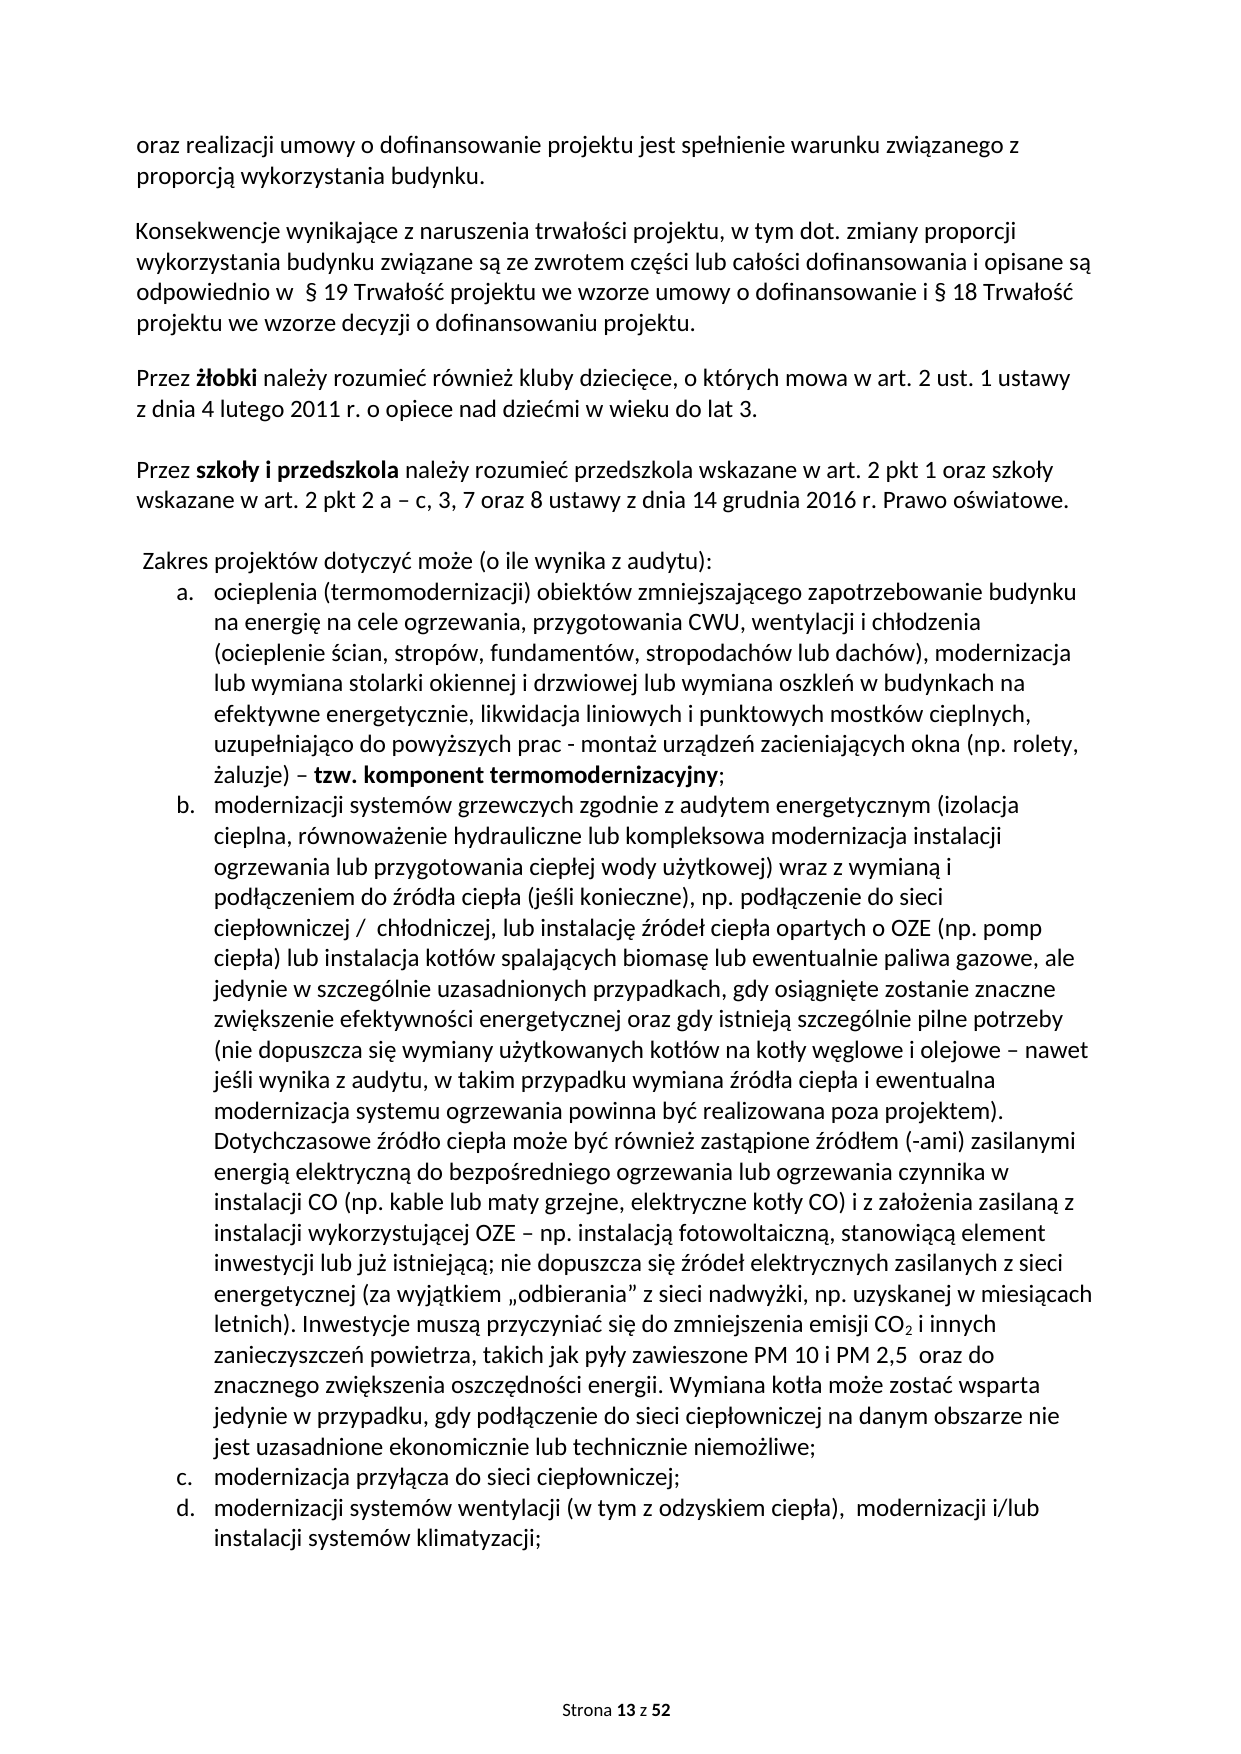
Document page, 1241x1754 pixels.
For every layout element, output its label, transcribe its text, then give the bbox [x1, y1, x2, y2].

list modernizacji systemów wentylacji (w tym z odzyskiem ciepła), modernizacji i/lub instalacji systemów klimatyzacji; [176, 1492, 1098, 1553]
list modernizacja przyłącza do sieci ciepłowniczej; [176, 1461, 1098, 1492]
text Przez szkoły i przedszkola należy rozumieć przedszkola wskazane w art. 2 pkt 1 oraz szkoły wskazane w art. 2 pkt 2 a – c, 3, 7 oraz 8 ustawy z dnia 14 grudnia 2016 r. Prawo oświatowe. [136, 454, 1098, 515]
list ocieplenia (termomodernizacji) obiektów zmniejszającego zapotrzebowanie budynku na energię na cele ogrzewania, przygotowania CWU, wentylacji i chłodzenia (ocieplenie ścian, stropów, fundamentów, stropodachów lub dachów), modernizacja lub wymiana stolarki okiennej i drzwiowej lub wymiana oszkleń w budynkach na efektywne energetycznie, likwidacja liniowych i punktowych mostków cieplnych, uzupełniająco do powyższych prac - montaż urządzeń zacieniających okna (np. rolety, żaluzje) – tzw. komponent termomodernizacyjny; [176, 576, 1098, 790]
text Konsekwencje wynikające z naruszenia trwałości projektu, w tym dot. zmiany proporcji wykorzystania budynku związane są ze zwrotem części lub całości dofinansowania i opisane są odpowiednio w § 19 Trwałość projektu we wzorze umowy o dofinansowanie i § 18 Trwałość projektu we wzorze decyzji o dofinansowaniu projektu. [135, 215, 1098, 337]
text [136, 129, 1098, 190]
text Przez żłobki należy rozumieć również kluby dziecięce, o których mowa w art. 2 ust. 1 ustawy z dnia 4 lutego 2011 r. o opiece nad dziećmi w wieku do lat 3. [136, 362, 1098, 423]
text Zakres projektów dotyczyć może (o ile wynika z audytu): [142, 546, 1098, 576]
list modernizacji systemów grzewczych zgodnie z audytem energetycznym (izolacja cieplna, równoważenie hydrauliczne lub kompleksowa modernizacja instalacji ogrzewania lub przygotowania ciepłej wody użytkowej) wraz z wymianą i podłączeniem do źródła ciepła (jeśli konieczne), np. podłączenie do sieci ciepłowniczej / chłodniczej, lub instalację źródeł ciepła opartych o OZE (np. pomp ciepła) lub instalacja kotłów spalających biomasę lub ewentualnie paliwa gazowe, ale jedynie w szczególnie uzasadnionych przypadkach, gdy osiągnięte zostanie znaczne zwiększenie efektywności energetycznej oraz gdy istnieją szczególnie pilne potrzeby (nie dopuszcza się wymiany użytkowanych kotłów na kotły węglowe i olejowe – nawet jeśli wynika z audytu, w takim przypadku wymiana źródła ciepła i ewentualna modernizacja systemu ogrzewania powinna być realizowana poza projektem). Dotychczasowe źródło ciepła może być również zastąpione źródłem (-ami) zasilanymi energią elektryczną do bezpośredniego ogrzewania lub ogrzewania czynnika w instalacji CO (np. kable lub maty grzejne, elektryczne kotły CO) i z założenia zasilaną z instalacji wykorzystującej OZE – np. instalacją fotowoltaiczną, stanowiącą element inwestycji lub już istniejącą; nie dopuszcza się źródeł elektrycznych zasilanych z sieci energetycznej (za wyjątkiem „odbierania” z sieci nadwyżki, np. uzyskanej w miesiącach letnich). Inwestycje muszą przyczyniać się do zmniejszenia emisji CO2 i innych zanieczyszczeń powietrza, takich jak pyły zawieszone PM 10 i PM 2,5 oraz do znacznego zwiększenia oszczędności energii. Wymiana kotła może zostać wsparta jedynie w przypadku, gdy podłączenie do sieci ciepłowniczej na danym obszarze nie jest uzasadnione ekonomicznie lub technicznie niemożliwe; [176, 790, 1098, 1461]
